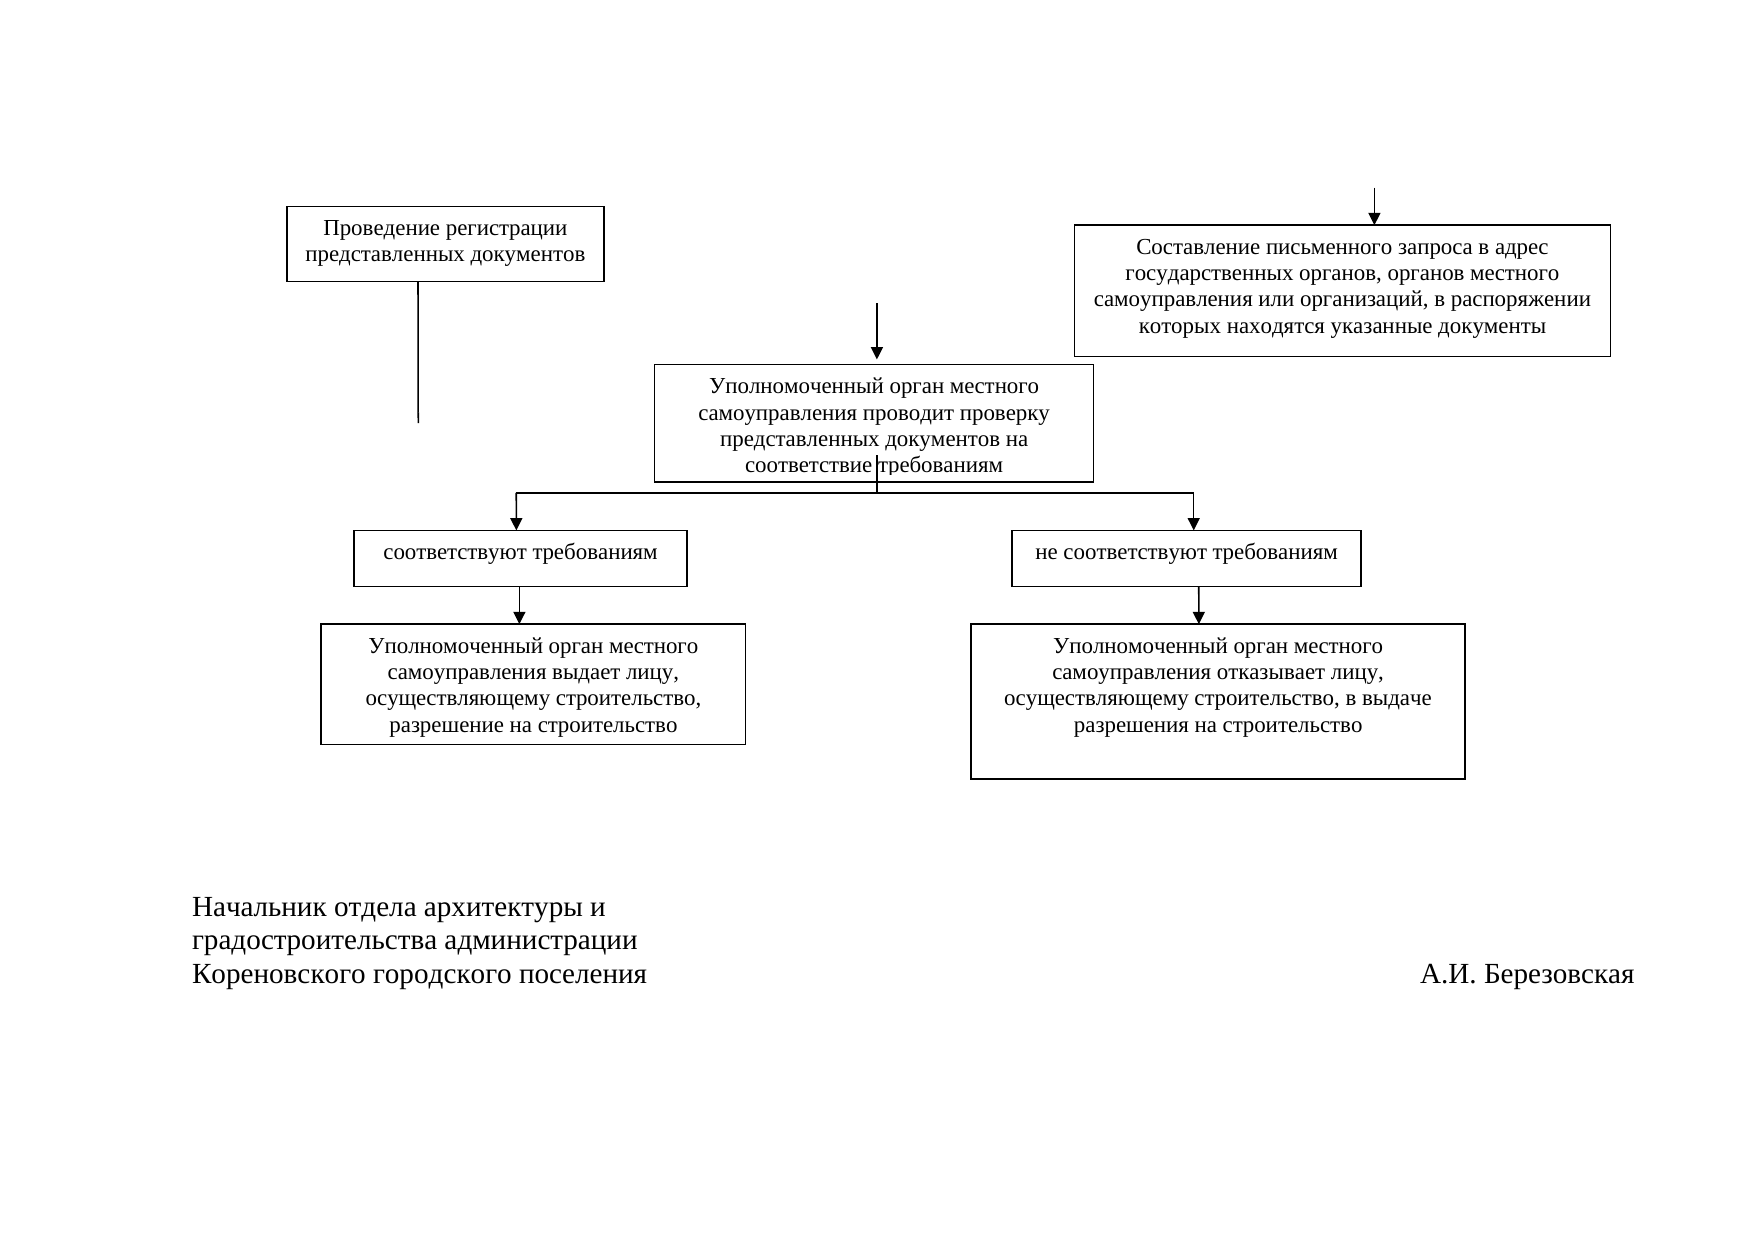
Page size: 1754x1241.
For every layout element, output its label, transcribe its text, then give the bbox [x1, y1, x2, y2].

text Начальник отдела архитектуры и [118, 889, 1636, 922]
text Кореновского городского поселения А.И. Березовская [118, 956, 1636, 989]
text градостроительства администрации [118, 922, 1636, 956]
